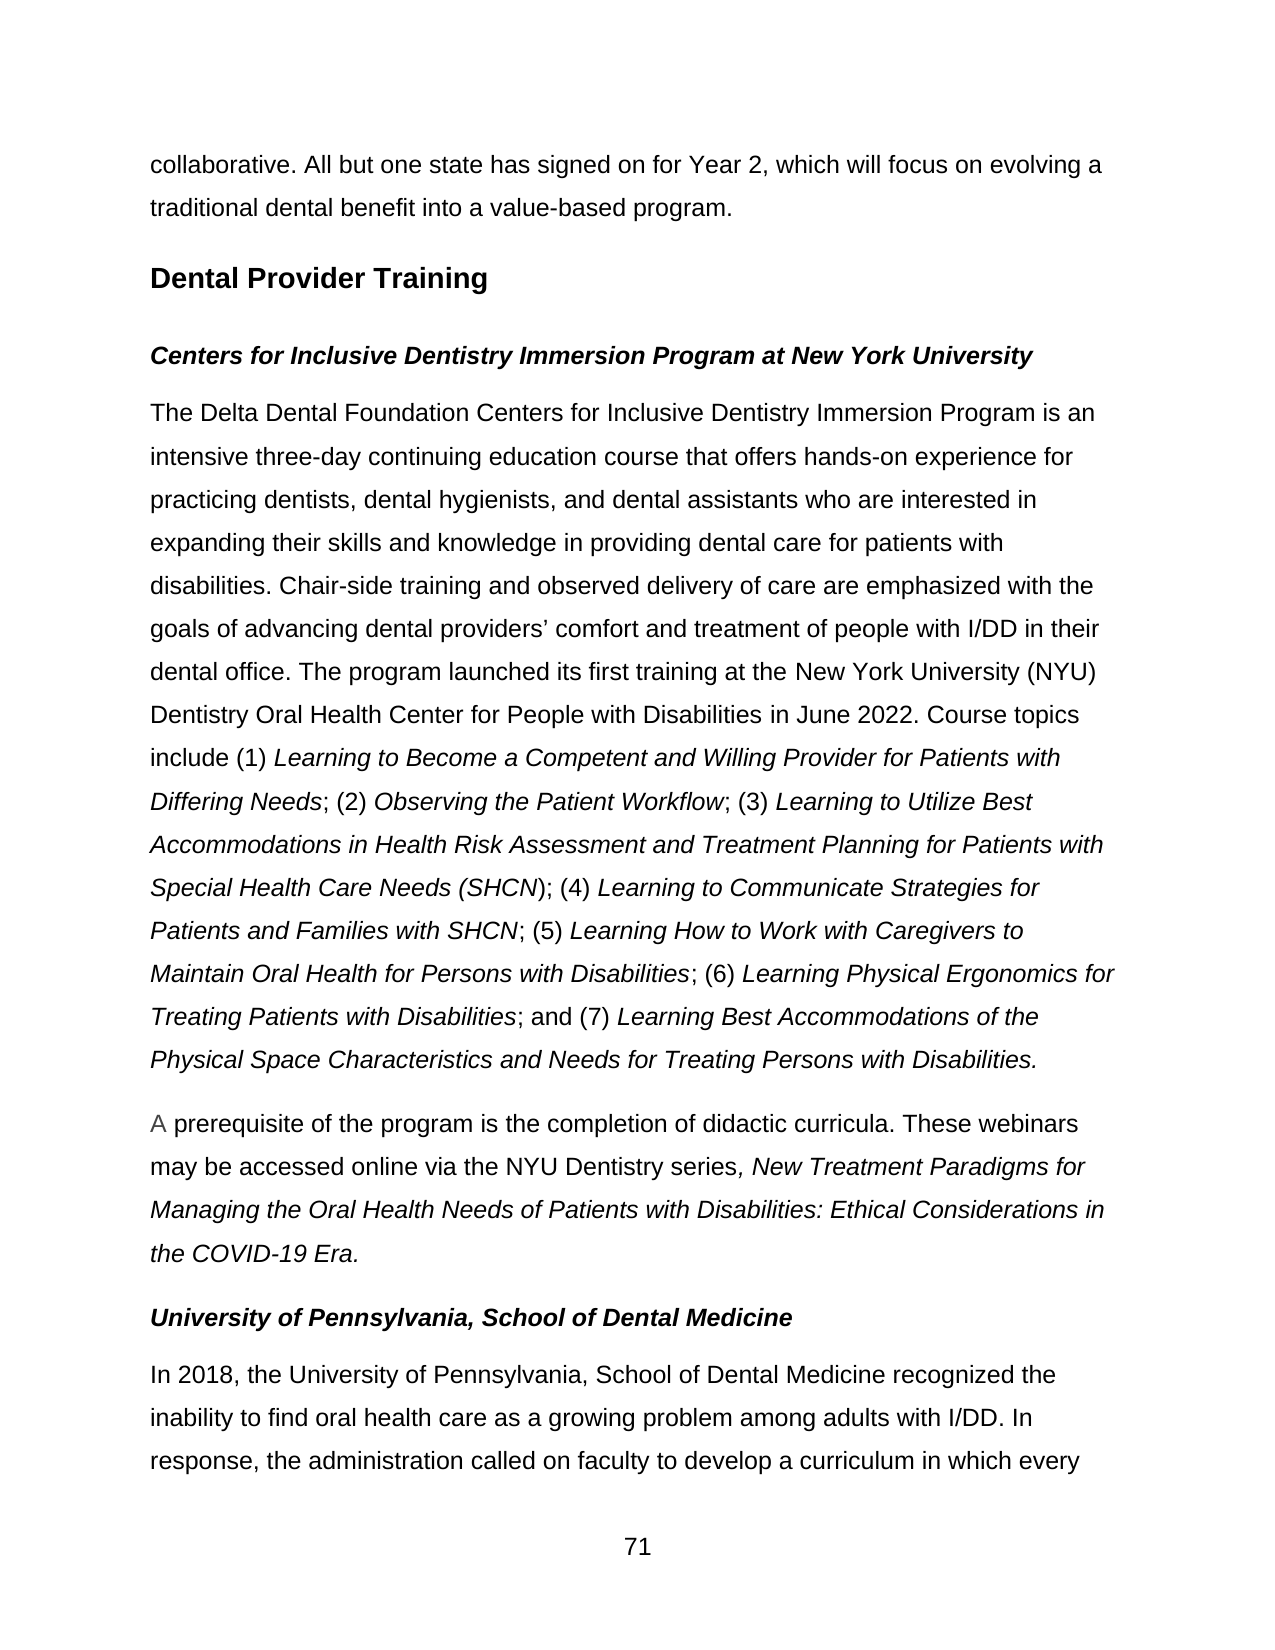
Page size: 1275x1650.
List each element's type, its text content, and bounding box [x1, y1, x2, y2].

subtitle Dental Provider Training [150, 261, 1125, 295]
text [150, 1360, 1125, 1475]
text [150, 150, 1125, 222]
text A prerequisite of the program is the completion of didactic curricula. These webinars may be accessed online via the NYU Dentistry series, New Treatment Paradigms for Managing the Oral Health Needs of Patients with Disabilities: Ethical Considerations in the COVID-19 Era. [150, 1109, 1125, 1267]
text The Delta Dental Foundation Centers for Inclusive Dentistry Immersion Program is an intensive three-day continuing education course that offers hands-on experience for practicing dentists, dental hygienists, and dental assistants who are interested in expanding their skills and knowledge in providing dental care for patients with disabilities. Chair-side training and observed delivery of care are emphasized with the goals of advancing dental providers’ comfort and treatment of people with I/DD in their dental office. The program launched its first training at the New York University (NYU) Dentistry Oral Health Center for People with Disabilities in June 2022. Course topics include (1) Learning to Become a Competent and Willing Provider for Patients with Differing Needs; (2) Observing the Patient Workflow; (3) Learning to Utilize Best Accommodations in Health Risk Assessment and Treatment Planning for Patients with Special Health Care Needs (SHCN); (4) Learning to Communicate Strategies for Patients and Families with SHCN; (5) Learning How to Work with Caregivers to Maintain Oral Health for Persons with Disabilities; (6) Learning Physical Ergonomics for Treating Patients with Disabilities; and (7) Learning Best Accommodations of the Physical Space Characteristics and Needs for Treating Persons with Disabilities. [150, 398, 1125, 1074]
subtitle University of Pennsylvania, School of Dental Medicine [150, 1302, 1125, 1331]
subtitle Centers for Inclusive Dentistry Immersion Program at New York University [150, 341, 1125, 369]
